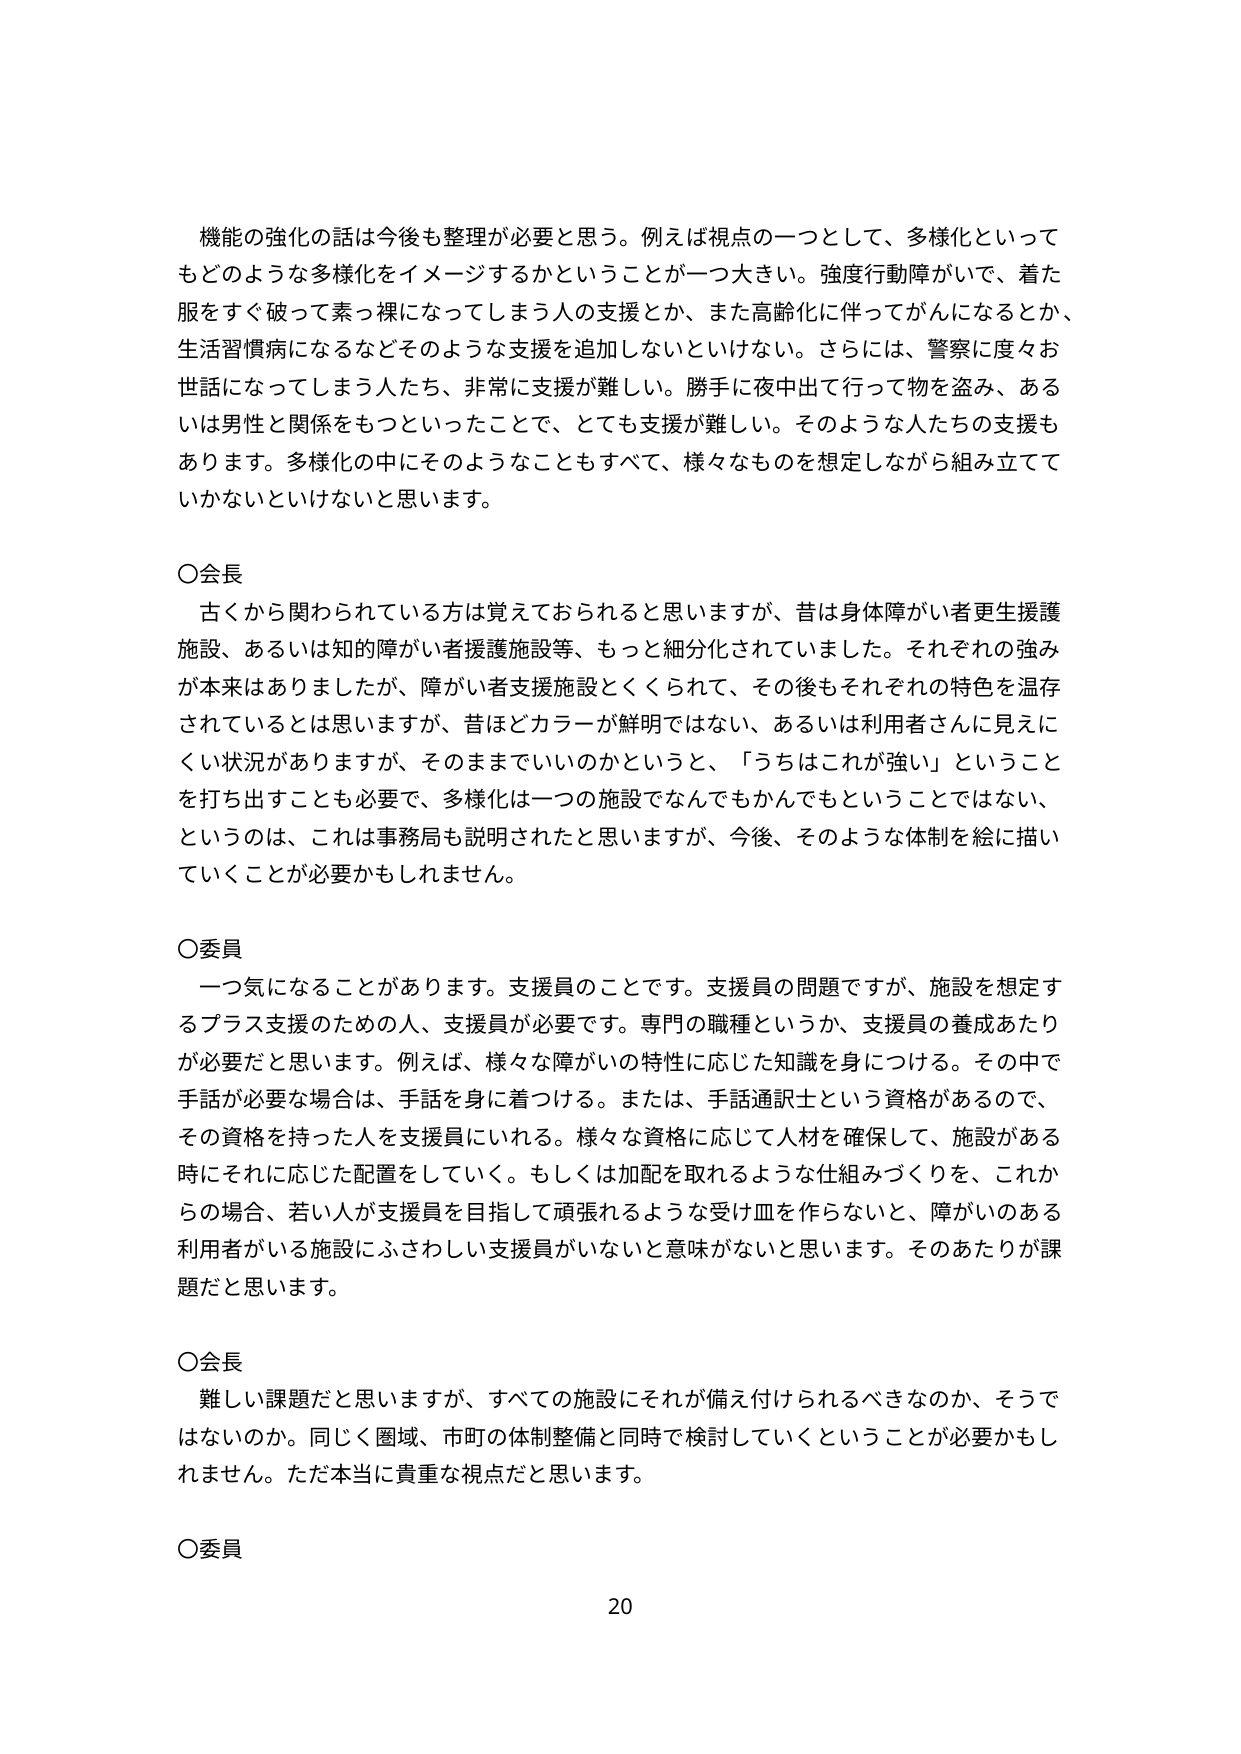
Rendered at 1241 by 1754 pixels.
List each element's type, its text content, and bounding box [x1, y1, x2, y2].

text 〇委員 [177, 1529, 1063, 1567]
text 古くから関わられている方は覚えておられると思いますが、昔は身体障がい者更生援護施設、あるいは知的障がい者援護施設等、もっと細分化されていました。それぞれの強みが本来はありましたが、障がい者支援施設とくくられて、その後もそれぞれの特色を温存されているとは思いますが、昔ほどカラーが鮮明ではない、あるいは利用者さんに見えにくい状況がありますが、そのままでいいのかというと、「うちはこれが強い」ということを打ち出すことも必要で、多様化は一つの施設でなんでもかんでもということではない、というのは、これは事務局も説明されたと思いますが、今後、そのような体制を絵に描いていくことが必要かもしれません。 [177, 592, 1063, 892]
text 〇委員 [177, 929, 1063, 967]
text 難しい課題だと思いますが、すべての施設にそれが備え付けられるべきなのか、そうではないのか。同じく圏域、市町の体制整備と同時で検討していくということが必要かもしれません。ただ本当に貴重な視点だと思います。 [177, 1379, 1063, 1492]
text 機能の強化の話は今後も整理が必要と思う。例えば視点の一つとして、多様化といってもどのような多様化をイメージするかということが一つ大きい。強度行動障がいで、着た服をすぐ破って素っ裸になってしまう人の支援とか、また高齢化に伴ってがんになるとか、生活習慣病になるなどそのような支援を追加しないといけない。さらには、警察に度々お世話になってしまう人たち、非常に支援が難しい。勝手に夜中出て行って物を盗み、あるいは男性と関係をもつといったことで、とても支援が難しい。そのような人たちの支援もあります。多様化の中にそのようなこともすべて、様々なものを想定しながら組み立てていかないといけないと思います。 [177, 217, 1063, 517]
text 一つ気になることがあります。支援員のことです。支援員の問題ですが、施設を想定するプラス支援のための人、支援員が必要です。専門の職種というか、支援員の養成あたりが必要だと思います。例えば、様々な障がいの特性に応じた知識を身につける。その中で手話が必要な場合は、手話を身に着つける。または、手話通訳士という資格があるので、その資格を持った人を支援員にいれる。様々な資格に応じて人材を確保して、施設がある時にそれに応じた配置をしていく。もしくは加配を取れるような仕組みづくりを、これからの場合、若い人が支援員を目指して頑張れるような受け皿を作らないと、障がいのある利用者がいる施設にふさわしい支援員がいないと意味がないと思います。そのあたりが課題だと思います。 [177, 967, 1063, 1304]
text 〇会長 [177, 1342, 1063, 1379]
text 〇会長 [177, 554, 1063, 592]
